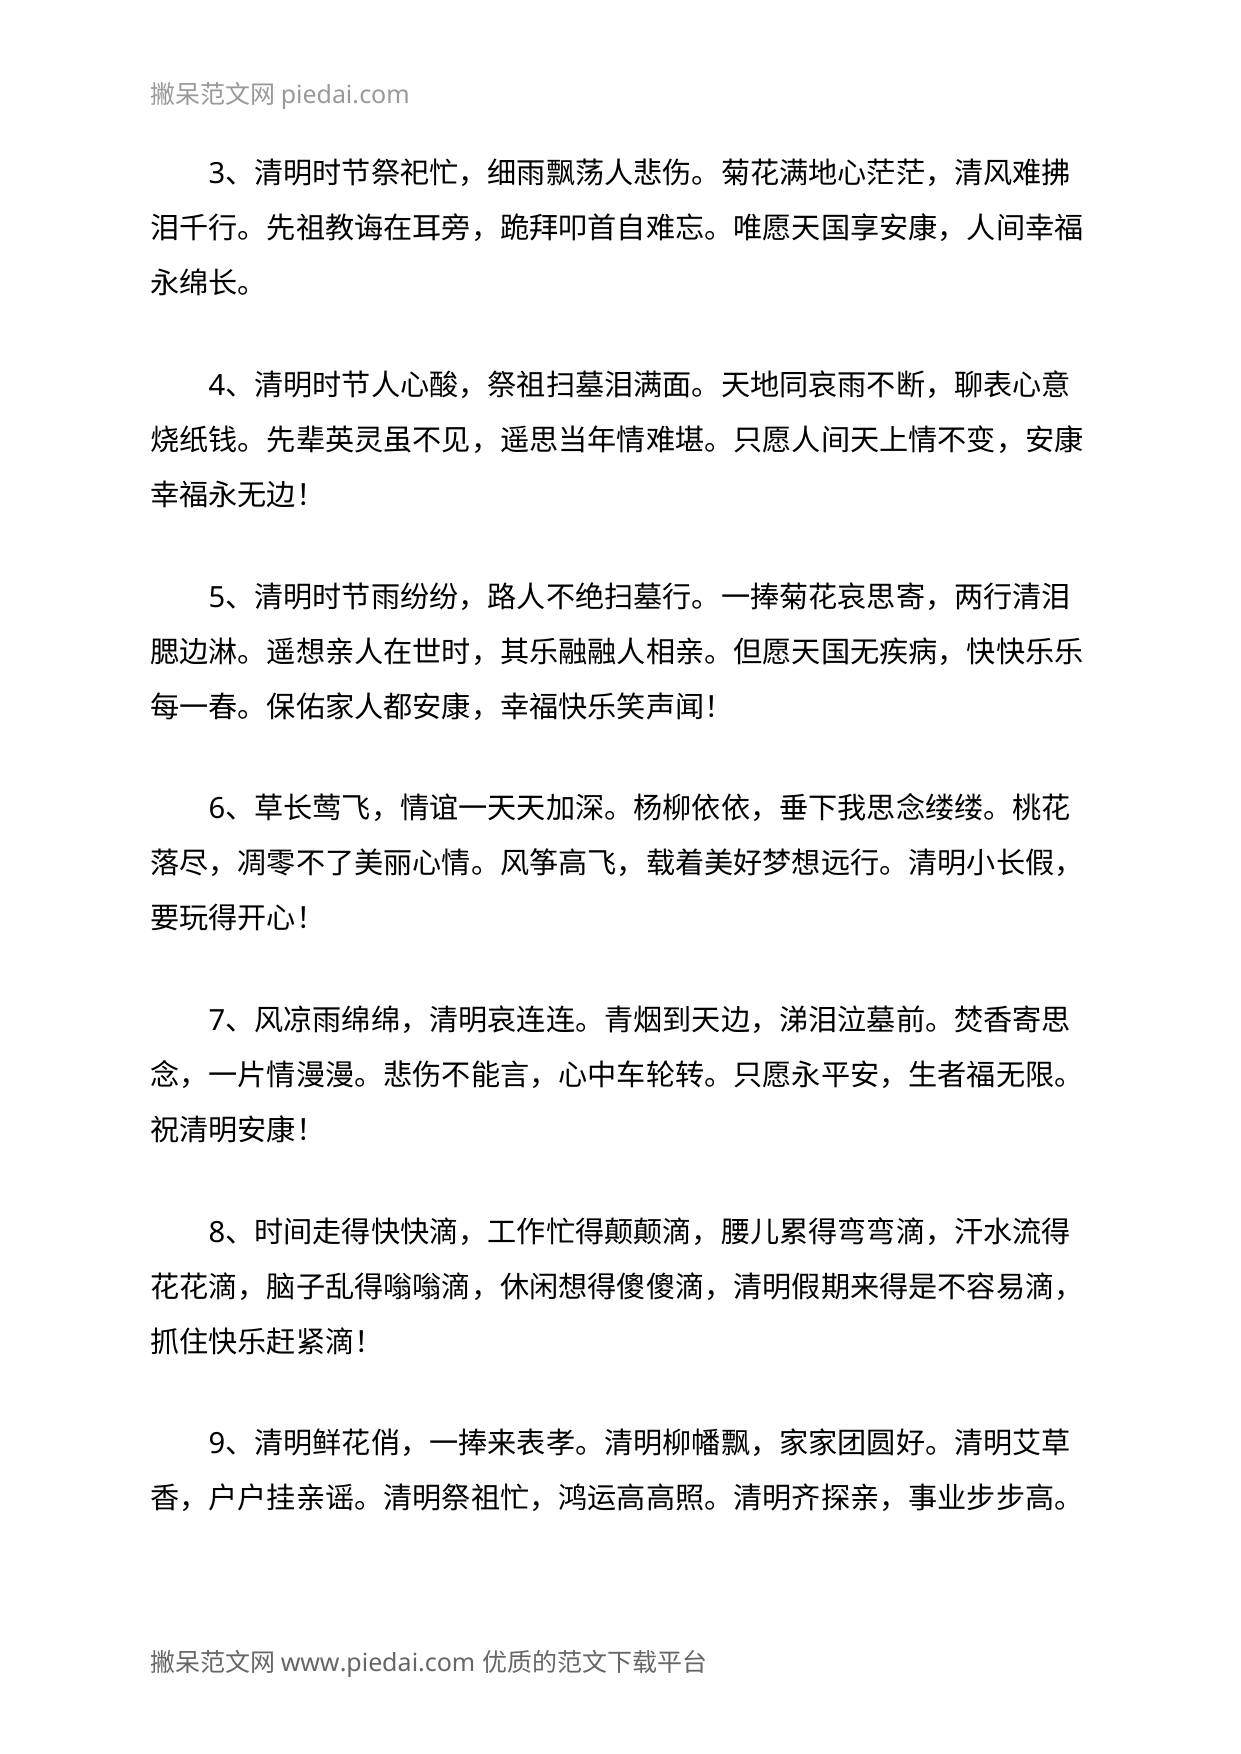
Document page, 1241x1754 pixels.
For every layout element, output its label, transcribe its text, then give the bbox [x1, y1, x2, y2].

text 4、清明时节人心酸，祭祖扫墓泪满面。天地同哀雨不断，聊表心意烧纸钱。先辈英灵虽不见，遥思当年情难堪。只愿人间天上情不变，安康幸福永无边！ [150, 362, 1090, 514]
text 7、风凉雨绵绵，清明哀连连。青烟到天边，涕泪泣墓前。焚香寄思念，一片情漫漫。悲伤不能言，心中车轮转。只愿永平安，生者福无限。祝清明安康！ [150, 997, 1090, 1149]
text 5、清明时节雨纷纷，路人不绝扫墓行。一捧菊花哀思寄，两行清泪腮边淋。遥想亲人在世时，其乐融融人相亲。但愿天国无疾病，快快乐乐每一春。保佑家人都安康，幸福快乐笑声闻！ [150, 573, 1090, 726]
text 8、时间走得快快滴，工作忙得颠颠滴，腰儿累得弯弯滴，汗水流得花花滴，脑子乱得嗡嗡滴，休闲想得傻傻滴，清明假期来得是不容易滴，抓住快乐赶紧滴！ [150, 1208, 1090, 1361]
text 3、清明时节祭祀忙，细雨飘荡人悲伤。菊花满地心茫茫，清风难拂泪千行。先祖教诲在耳旁，跪拜叩首自难忘。唯愿天国享安康，人间幸福永绵长。 [150, 150, 1090, 302]
text 6、草长莺飞，情谊一天天加深。杨柳依依，垂下我思念缕缕。桃花落尽，凋零不了美丽心情。风筝高飞，载着美好梦想远行。清明小长假，要玩得开心！ [150, 785, 1090, 937]
text 9、清明鲜花俏，一捧来表孝。清明柳幡飘，家家团圆好。清明艾草香，户户挂亲谣。清明祭祖忙，鸿运高高照。清明齐探亲，事业步步高。 [150, 1420, 1090, 1517]
